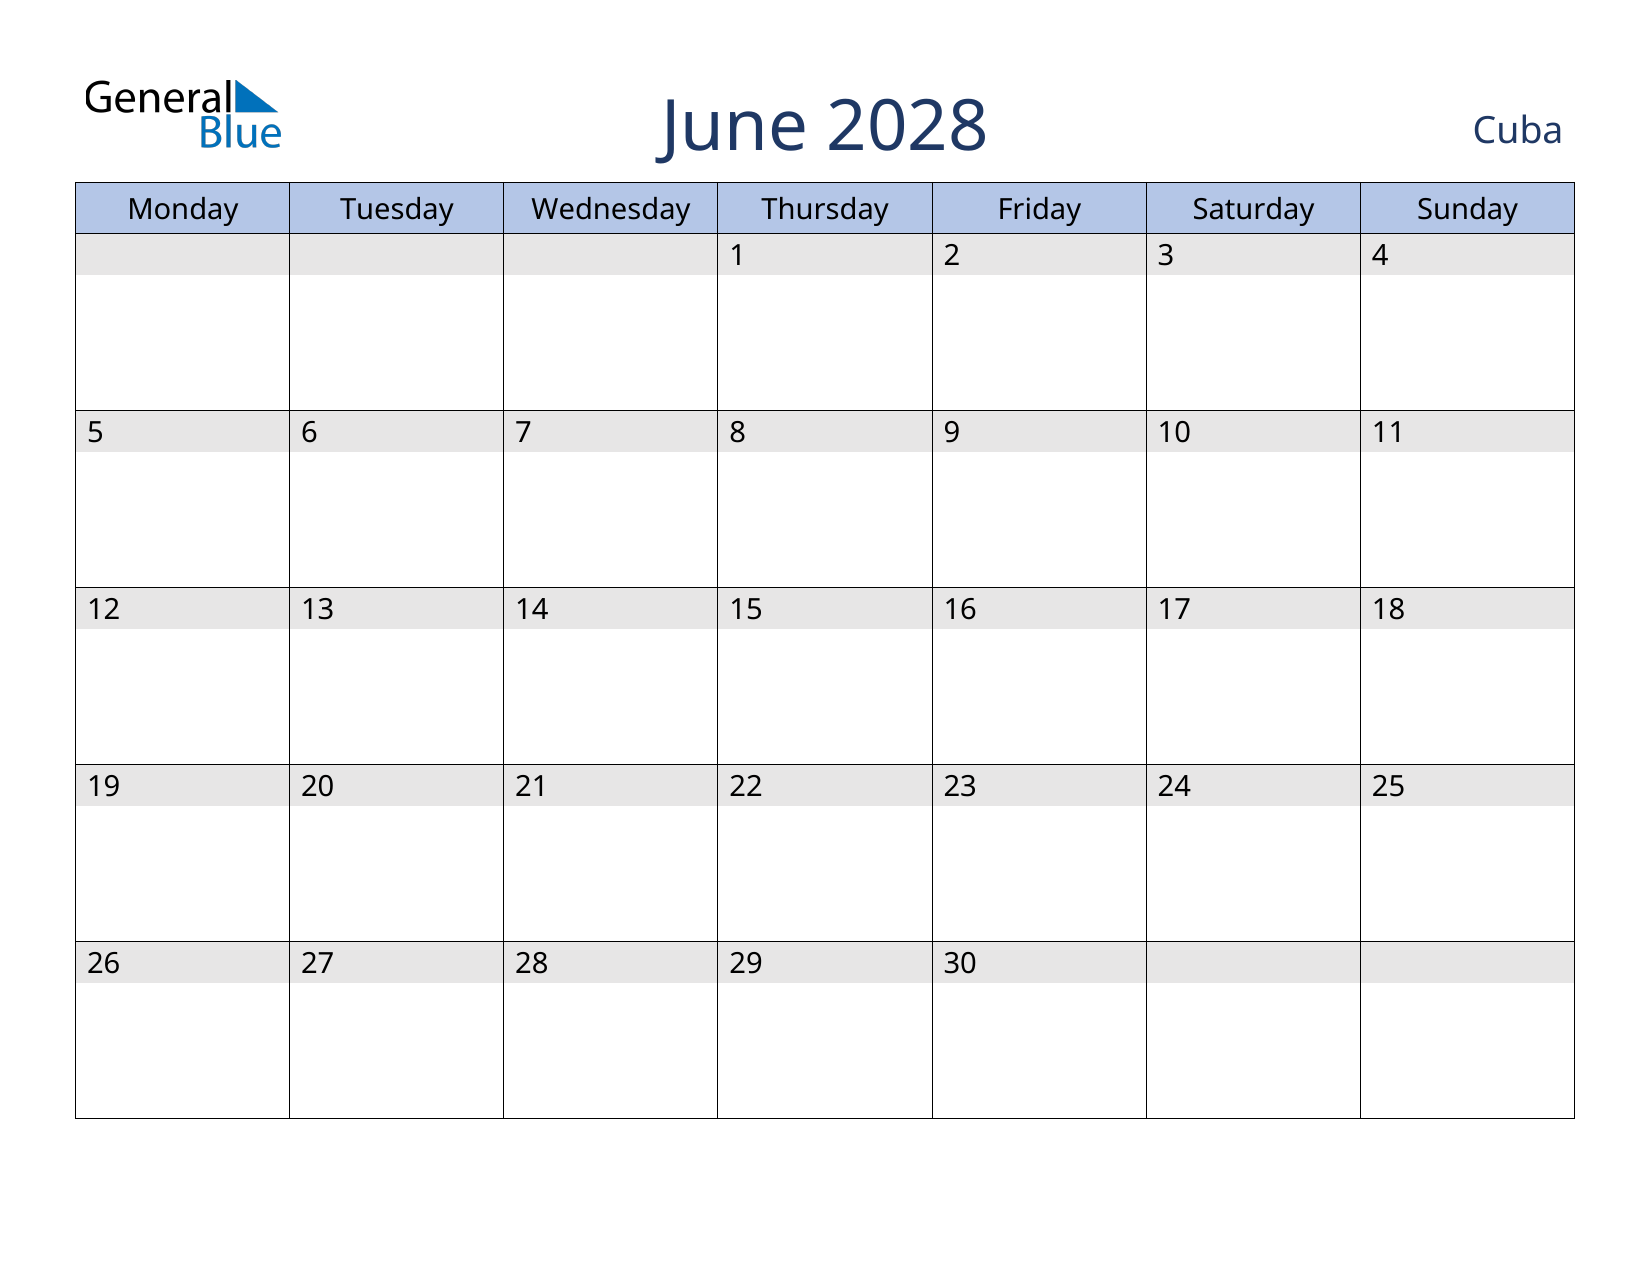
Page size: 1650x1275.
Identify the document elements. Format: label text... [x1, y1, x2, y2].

table_cell [76, 234, 289, 275]
table_cell Friday [933, 183, 1146, 233]
table_cell [76, 983, 289, 1118]
table_cell 12 [76, 588, 289, 629]
table_cell [1147, 275, 1360, 410]
table_cell [504, 234, 717, 275]
table_cell Thursday [718, 183, 932, 233]
table_cell 11 [1361, 411, 1574, 452]
picture [86, 80, 281, 148]
table_cell 25 [1361, 765, 1574, 806]
table_cell [290, 275, 503, 410]
table_cell [1361, 452, 1574, 587]
table_cell Saturday [1147, 183, 1360, 233]
table_cell 6 [290, 411, 503, 452]
table_cell Tuesday [290, 183, 503, 233]
table_cell [76, 452, 289, 587]
table_header Cuba [1146, 75, 1574, 182]
table_cell [290, 452, 503, 587]
table_cell [290, 806, 503, 941]
table_cell Monday [76, 183, 289, 233]
table_cell [290, 629, 503, 764]
table_cell 23 [933, 765, 1146, 806]
table_cell [290, 234, 503, 275]
table_cell 14 [504, 588, 717, 629]
table_cell [76, 275, 289, 410]
table_cell [718, 275, 932, 410]
table_cell 10 [1147, 411, 1360, 452]
table_cell 15 [718, 588, 932, 629]
table_cell [718, 806, 932, 941]
table_cell [1147, 942, 1360, 983]
table_cell [1361, 983, 1574, 1118]
table_header [76, 75, 503, 182]
table_cell [933, 629, 1146, 764]
table_cell [933, 806, 1146, 941]
table_cell [504, 629, 717, 764]
table_cell [933, 983, 1146, 1118]
table_cell 30 [933, 942, 1146, 983]
table_cell Sunday [1361, 183, 1574, 233]
table_cell 28 [504, 942, 717, 983]
table_cell [1361, 275, 1574, 410]
table_cell 16 [933, 588, 1146, 629]
table_cell [1147, 983, 1360, 1118]
table_cell 18 [1361, 588, 1574, 629]
table_cell [1361, 942, 1574, 983]
table_cell 17 [1147, 588, 1360, 629]
table_cell 29 [718, 942, 932, 983]
table_cell [290, 983, 503, 1118]
table_cell 22 [718, 765, 932, 806]
table_cell 4 [1361, 234, 1574, 275]
table_cell 8 [718, 411, 932, 452]
table_cell 2 [933, 234, 1146, 275]
table_cell 7 [504, 411, 717, 452]
table_cell [1147, 806, 1360, 941]
table_header June 2028 [504, 75, 1146, 182]
table_cell [1147, 629, 1360, 764]
table_cell 3 [1147, 234, 1360, 275]
table_cell 5 [76, 411, 289, 452]
table_cell 26 [76, 942, 289, 983]
table_cell 1 [718, 234, 932, 275]
table_cell [76, 629, 289, 764]
table_cell [504, 275, 717, 410]
table_cell [933, 452, 1146, 587]
table_cell 19 [76, 765, 289, 806]
table_cell 27 [290, 942, 503, 983]
table_cell [76, 806, 289, 941]
table_cell [718, 629, 932, 764]
table_cell [933, 275, 1146, 410]
table_cell [504, 806, 717, 941]
table_cell 20 [290, 765, 503, 806]
table_cell [1361, 629, 1574, 764]
table_cell Wednesday [504, 183, 717, 233]
table_cell [504, 452, 717, 587]
table_cell 13 [290, 588, 503, 629]
table_cell [504, 983, 717, 1118]
table_cell 9 [933, 411, 1146, 452]
table_cell [718, 452, 932, 587]
table_cell 21 [504, 765, 717, 806]
table_cell [718, 983, 932, 1118]
table_cell [1147, 452, 1360, 587]
table_cell [1361, 806, 1574, 941]
table_cell 24 [1147, 765, 1360, 806]
